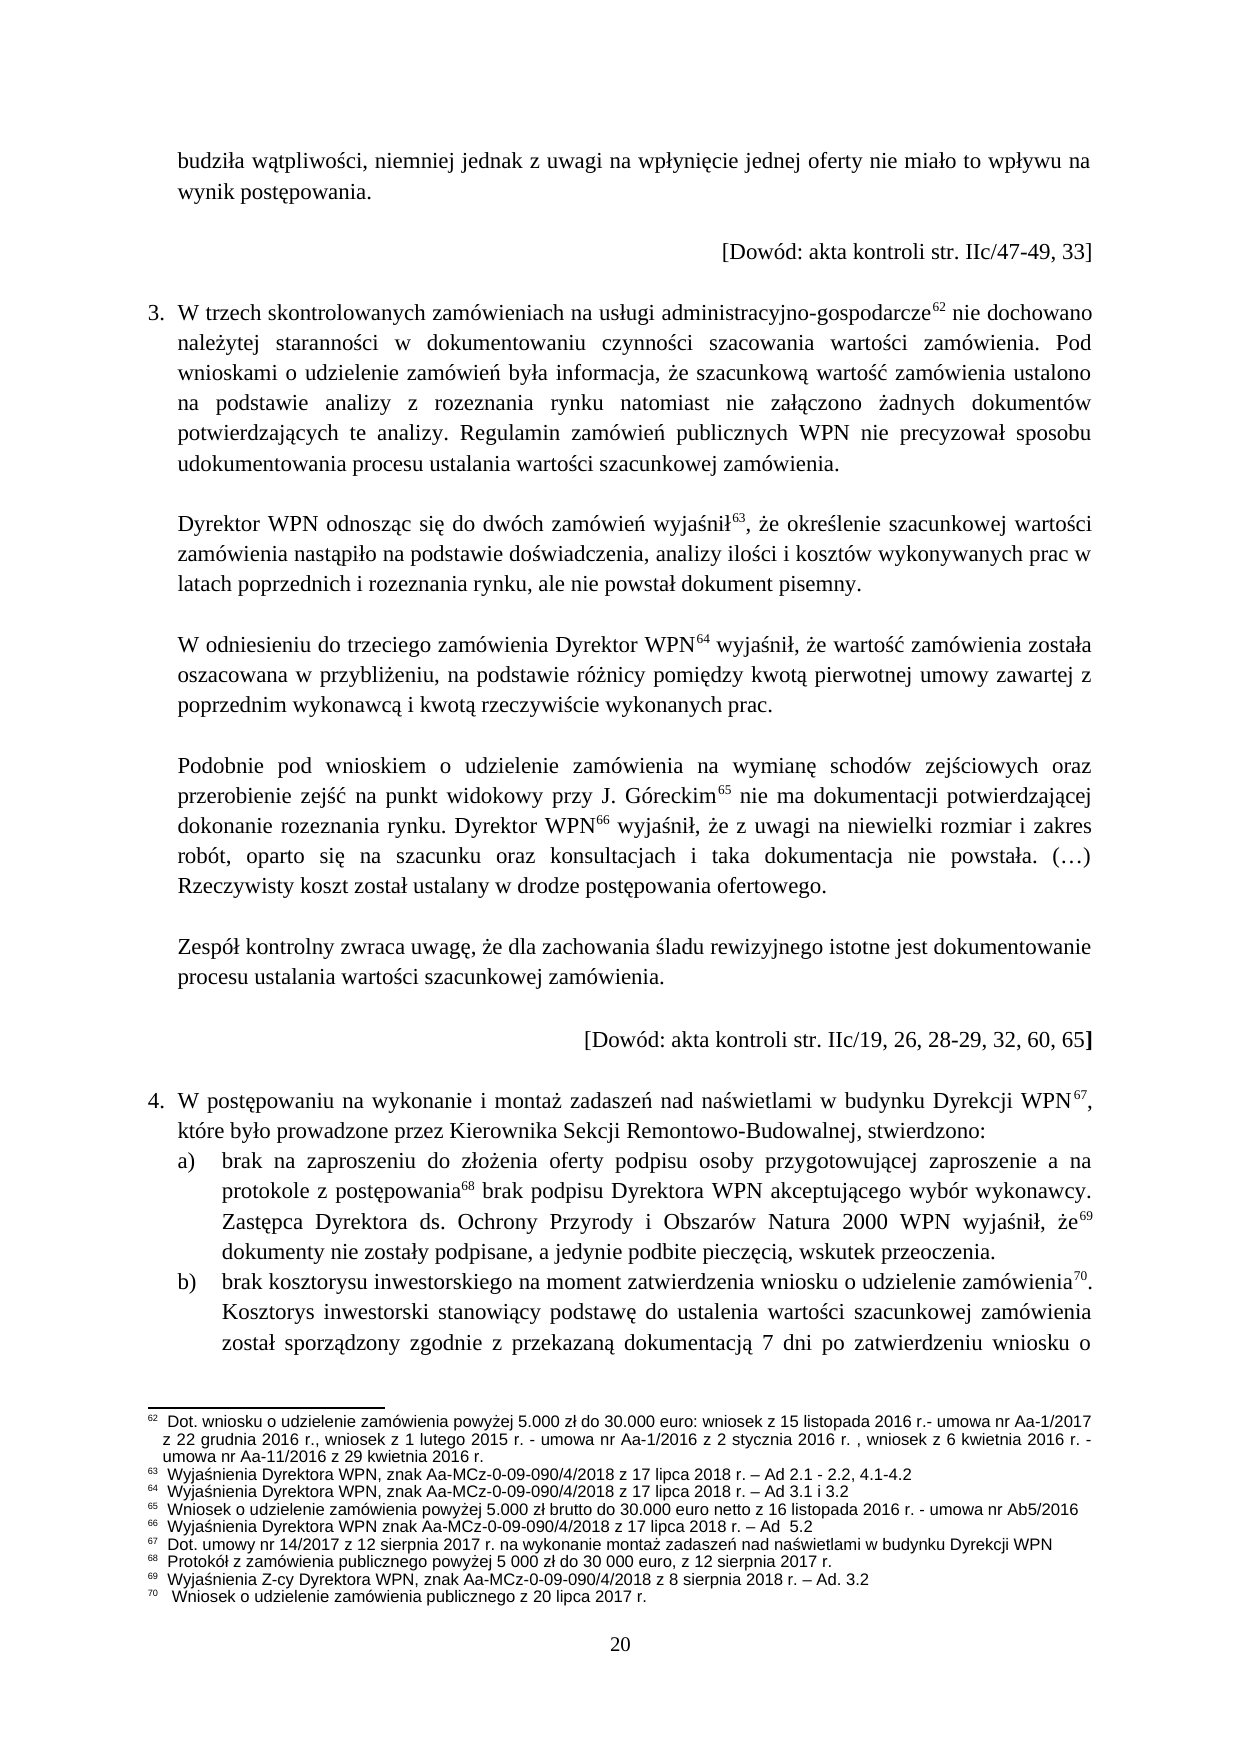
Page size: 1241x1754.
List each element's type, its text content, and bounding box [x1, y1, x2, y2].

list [177, 1268, 1093, 1355]
text Podobnie pod wnioskiem o udzielenie zamówienia na wymianę schodów zejściowych oraz przerobienie zejść na punkt widokowy przy J. Góreckim nie ma dokumentacji potwierdzającej dokonanie rozeznania rynku. Dyrektor WPN wyjaśnił, że z uwagi na niewielki rozmiar i zakres robót, oparto się na szacunku oraz konsultacjach i taka dokumentacja nie powstała. (…) Rzeczywisty koszt został ustalany w drodze postępowania ofertowego. [177, 752, 1093, 899]
text [Dowód: akta kontroli str. IIc/19, 26, 28-29, 32, 60, 65] [221, 1026, 1093, 1053]
list W trzech skontrolowanych zamówieniach na usługi administracyjno-gospodarcze nie dochowano należytej staranności w dokumentowaniu czynności szacowania wartości zamówienia. Pod wnioskami o udzielenie zamówień była informacja, że szacunkową wartość zamówienia ustalono na podstawie analizy z rozeznania rynku natomiast nie załączono żadnych dokumentów potwierdzających te analizy. Regulamin zamówień publicznych WPN nie precyzował sposobu udokumentowania procesu ustalania wartości szacunkowej zamówienia. [148, 299, 1093, 476]
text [177, 148, 1093, 204]
text Zespół kontrolny zwraca uwagę, że dla zachowania śladu rewizyjnego istotne jest dokumentowanie procesu ustalania wartości szacunkowej zamówienia. [177, 933, 1093, 989]
text Dyrektor WPN odnosząc się do dwóch zamówień wyjaśnił, że określenie szacunkowej wartości zamówienia nastąpiło na podstawie doświadczenia, analizy ilości i kosztów wykonywanych prac w latach poprzednich i rozeznania rynku, ale nie powstał dokument pisemny. [177, 510, 1093, 597]
list brak na zaproszeniu do złożenia oferty podpisu osoby przygotowującej zaproszenie a na protokole z postępowania brak podpisu Dyrektora WPN akceptującego wybór wykonawcy. Zastępca Dyrektora ds. Ochrony Przyrody i Obszarów Natura 2000 WPN wyjaśnił, że dokumenty nie zostały podpisane, a jedynie podbite pieczęcią, wskutek przeoczenia. [177, 1147, 1093, 1264]
list W postępowaniu na wykonanie i montaż zadaszeń nad naświetlami w budynku Dyrekcji WPN, które było prowadzone przez Kierownika Sekcji Remontowo-Budowalnej, stwierdzono: [148, 1087, 1093, 1143]
text [Dowód: akta kontroli str. IIc/47-49, 33] [221, 238, 1093, 264]
text W odniesieniu do trzeciego zamówienia Dyrektor WPN wyjaśnił, że wartość zamówienia została oszacowana w przybliżeniu, na podstawie różnicy pomiędzy kwotą pierwotnej umowy zawartej z poprzednim wykonawcą i kwotą rzeczywiście wykonanych prac. [177, 631, 1093, 718]
